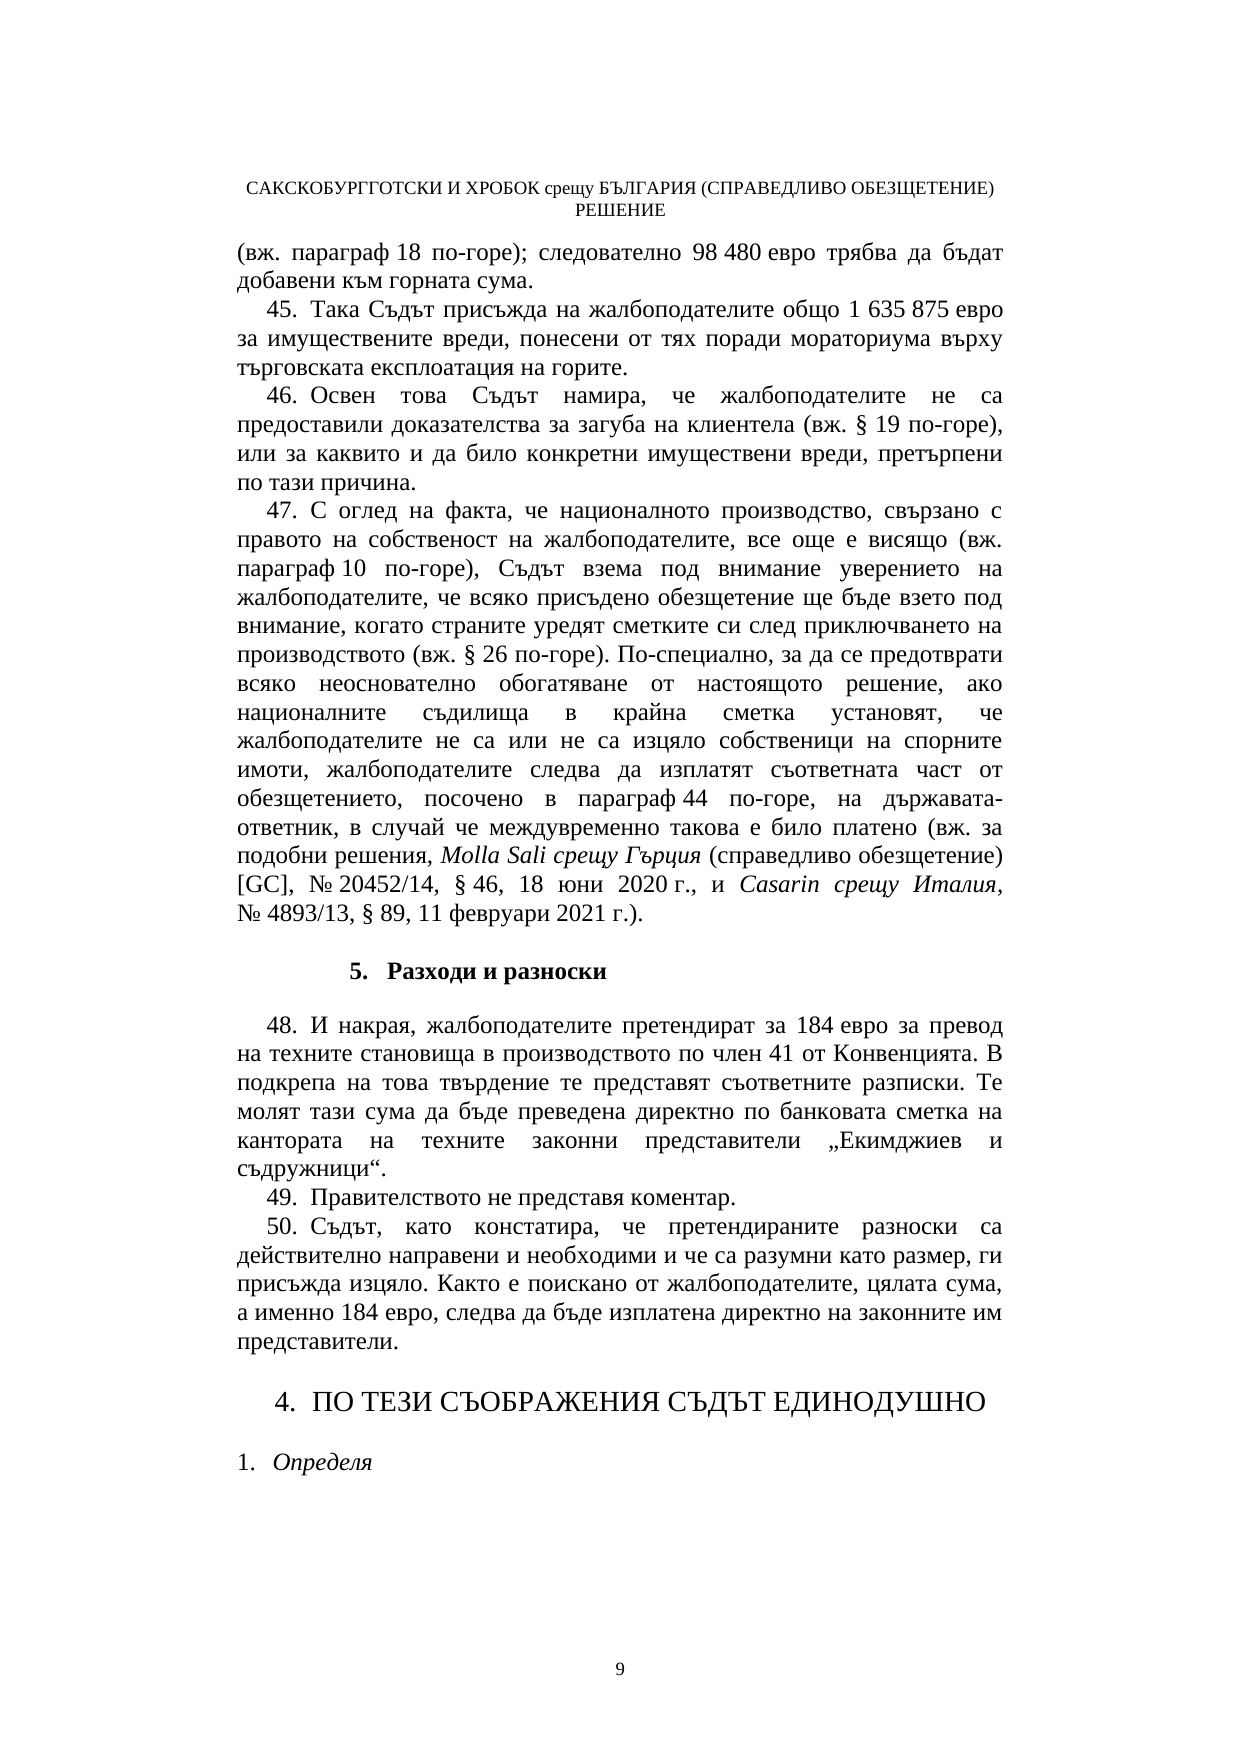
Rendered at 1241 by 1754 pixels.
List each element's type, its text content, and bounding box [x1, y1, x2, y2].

text 45. Така Съдът присъжда на жалбоподателите общо 1 635 875 евро за имуществените вреди, понесени от тях поради мораториума върху търговската експлоатация на горите. [237, 294, 1003, 381]
list Определя [237, 1447, 1003, 1475]
text 47. С оглед на факта, че националното производство, свързано с правото на собственост на жалбоподателите, все още е висящо (вж. параграф 10 по-горе), Съдът взема под внимание уверението на жалбоподателите, че всяко присъдено обезщетение ще бъде взето под внимание, когато страните уредят сметките си след приключването на производството (вж. § 26 по-горе). По-специално, за да се предотврати всяко неоснователно обогатяване от настоящото решение, ако националните съдилища в крайна сметка установят, че жалбоподателите не са или не са изцяло собственици на спорните имоти, жалбоподателите следва да изплатят съответната част от обезщетението, посочено в параграф 44 по-горе, на държавата-ответник, в случай че междувременно такова е било платено (вж. за подобни решения, Molla Sali срещу Гърция (справедливо обезщетение) [GC], № 20452/14, § 46, 18 юни 2020 г., и Casarin срещу Италия, № 4893/13, § 89, 11 февруари 2021 г.). [237, 496, 1003, 927]
text ПО ТЕЗИ СЪОБРАЖЕНИЯ СЪДЪТ ЕДИНОДУШНО [274, 1384, 1003, 1417]
text Разходи и разноски [349, 956, 1003, 985]
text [237, 237, 1003, 294]
